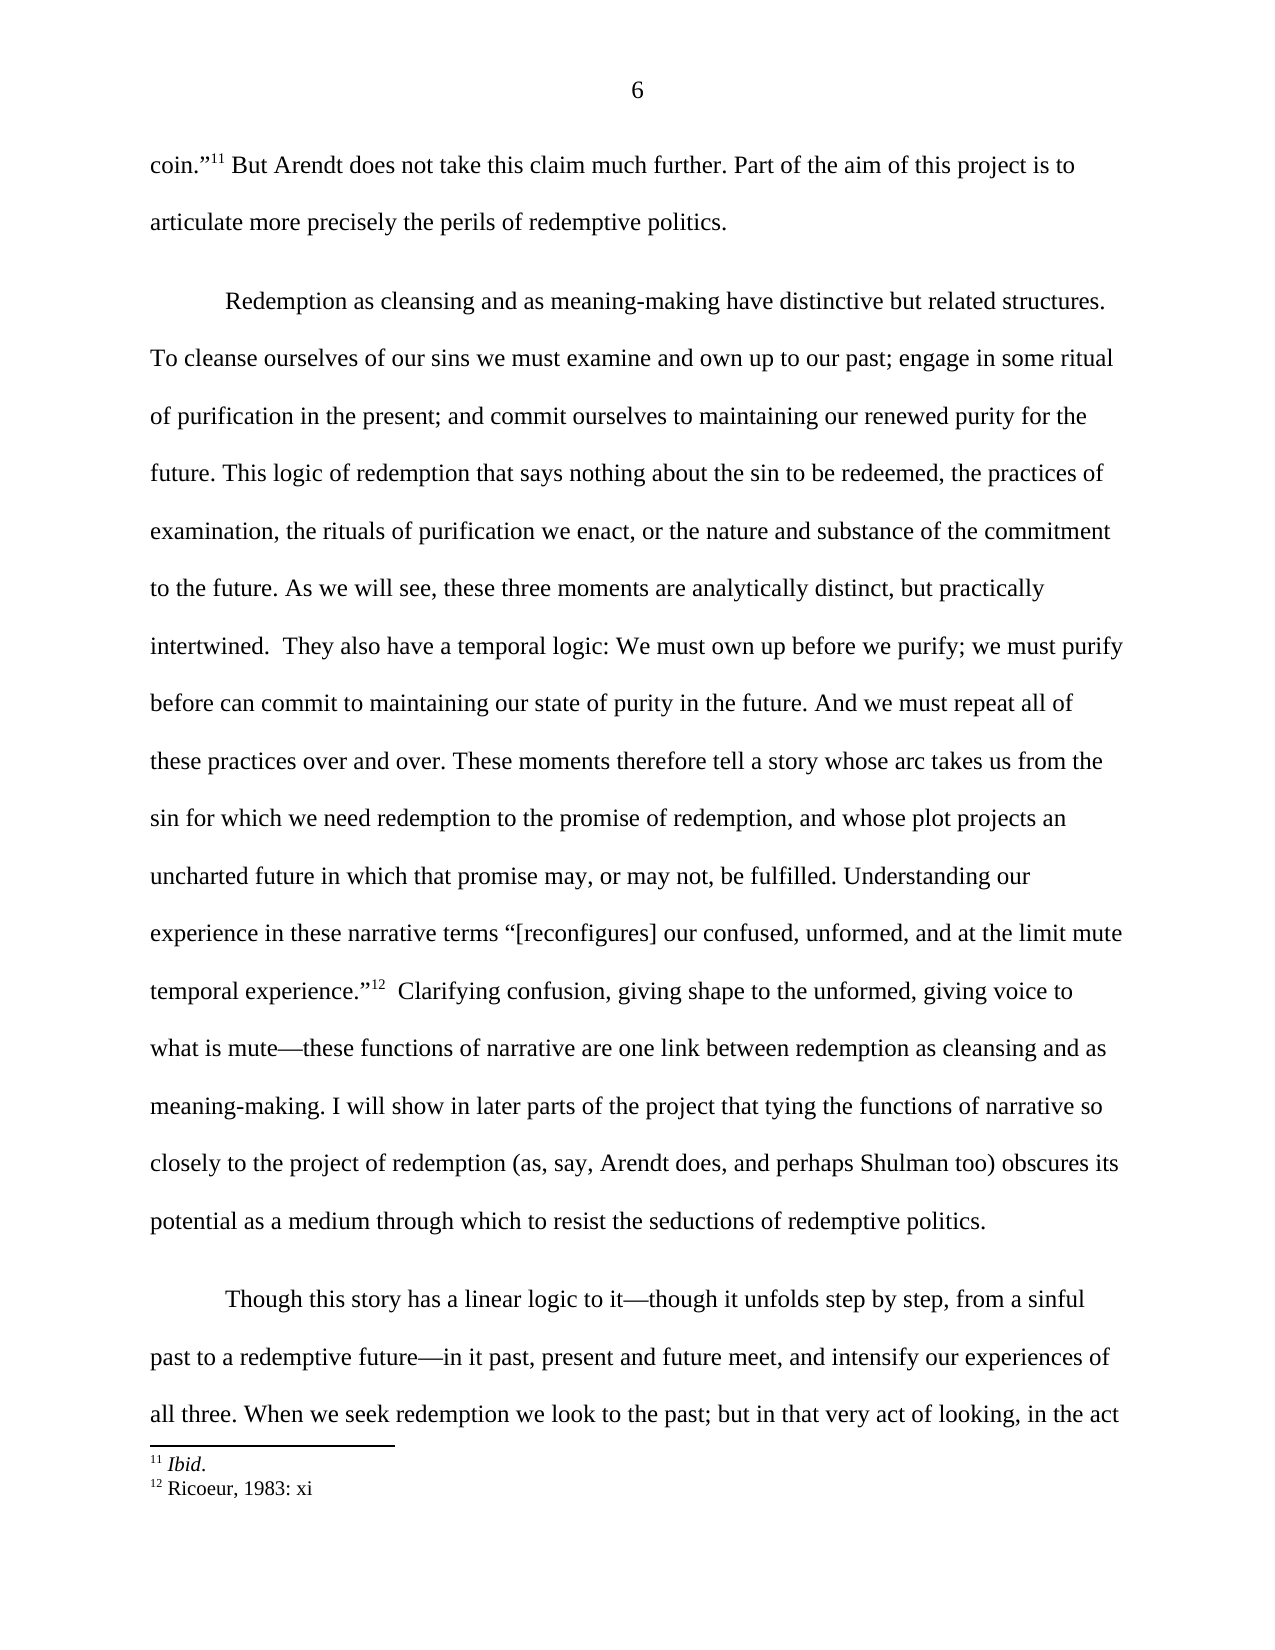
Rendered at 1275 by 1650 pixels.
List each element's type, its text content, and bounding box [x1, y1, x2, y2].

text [150, 150, 1125, 236]
text Redemption as cleansing and as meaning-making have distinctive but related structures. To cleanse ourselves of our sins we must examine and own up to our past; engage in some ritual of purification in the present; and commit ourselves to maintaining our renewed purity for the future. This logic of redemption that says nothing about the sin to be redeemed, the practices of examination, the rituals of purification we enact, or the nature and substance of the commitment to the future. As we will see, these three moments are analytically distinct, but practically intertwined. They also have a temporal logic: We must own up before we purify; we must purify before can commit to maintaining our state of purity in the future. And we must repeat all of these practices over and over. These moments therefore tell a story whose arc takes us from the sin for which we need redemption to the promise of redemption, and whose plot projects an uncharted future in which that promise may, or may not, be fulfilled. Understanding our experience in these narrative terms “[reconfigures] our confused, unformed, and at the limit mute temporal experience.” Clarifying confusion, giving shape to the unformed, giving voice to what is mute—these functions of narrative are one link between redemption as cleansing and as meaning-making. I will show in later parts of the project that tying the functions of narrative so closely to the project of redemption (as, say, Arendt does, and perhaps Shulman too) obscures its potential as a medium through which to resist the seductions of redemptive politics. [150, 286, 1125, 1234]
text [150, 1284, 1125, 1428]
